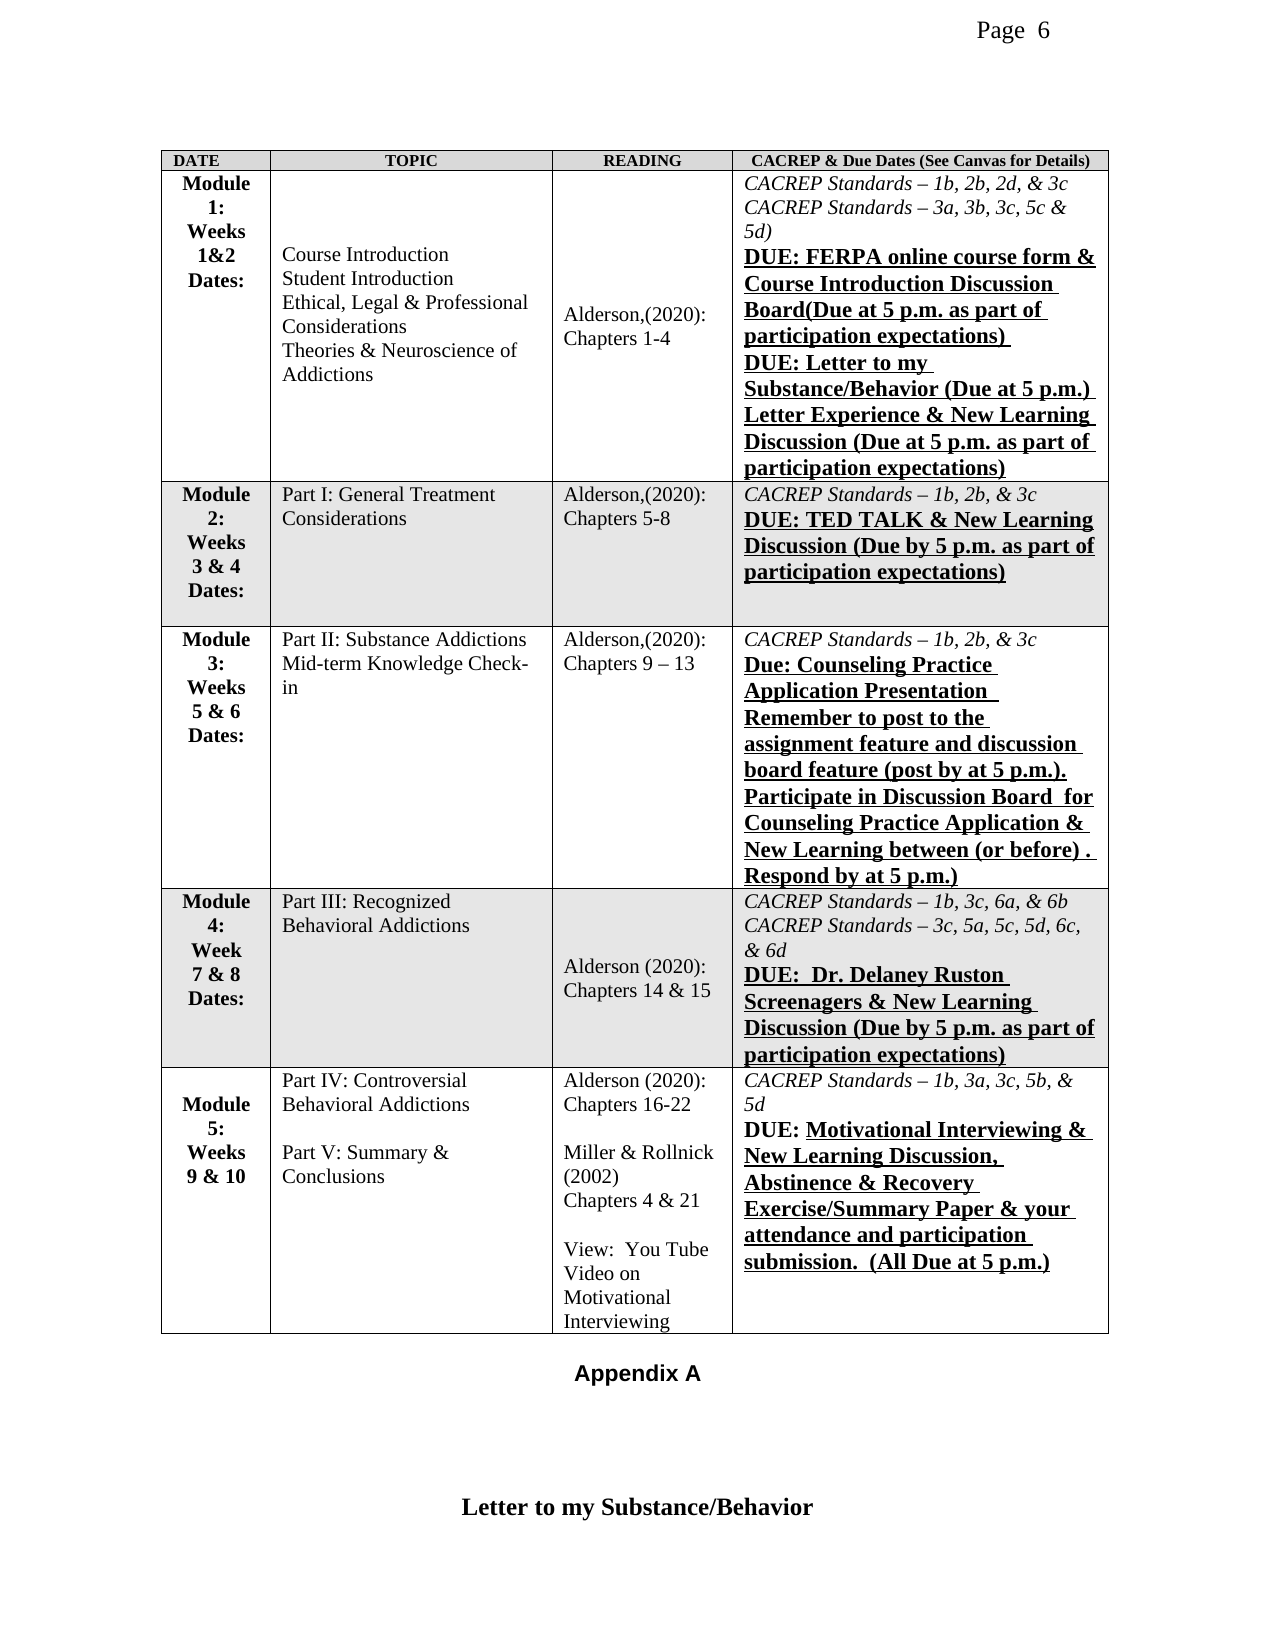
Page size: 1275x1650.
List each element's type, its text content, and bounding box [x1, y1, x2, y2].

table_cell Alderson (2020): Chapters 16-22 Miller & Rollnick (2002) Chapters 4 & 21 View: You Tube Video on Motivational Interviewing [553, 1068, 732, 1333]
table_cell Part I: General Treatment Considerations [271, 482, 552, 626]
table_cell Module 5: Weeks 9 & 10 [162, 1068, 270, 1333]
table_cell Part II: Substance Addictions Mid-term Knowledge Check-in [271, 627, 552, 888]
table_cell CACREP Standards – 1b, 2b, 2d, & 3c CACREP Standards – 3a, 3b, 3c, 5c & 5d) DUE: FERPA online course form & Course Introduction Discussion Board(Due at 5 p.m. as part of participation expectations) DUE: Letter to my Substance/Behavior (Due at 5 p.m.) Letter Experience & New Learning Discussion (Due at 5 p.m. as part of participation expectations) [733, 171, 1108, 481]
table_cell Alderson (2020): Chapters 14 & 15 [553, 889, 732, 1067]
text Letter to my Substance/Behavior [150, 1492, 1125, 1521]
table_cell CACREP Standards – 1b, 2b, & 3c DUE: TED TALK & New Learning Discussion (Due by 5 p.m. as part of participation expectations) [733, 482, 1108, 626]
table_cell Part III: Recognized Behavioral Addictions [271, 889, 552, 1067]
table_header CACREP & Due Dates (See Canvas for Details) [733, 151, 1108, 170]
table_cell Alderson,(2020): Chapters 5-8 [553, 482, 732, 626]
table_cell Course Introduction Student Introduction Ethical, Legal & Professional Considerations Theories & Neuroscience of Addictions [271, 171, 552, 481]
table_cell Module 3: Weeks 5 & 6 Dates: [162, 627, 270, 888]
table_cell CACREP Standards – 1b, 2b, & 3c Due: Counseling Practice Application Presentation Remember to post to the assignment feature and discussion board feature (post by at 5 p.m.). Participate in Discussion Board for Counseling Practice Application & New Learning between (or before) . Respond by at 5 p.m.) [733, 627, 1108, 888]
table_cell Part IV: Controversial Behavioral Addictions Part V: Summary & Conclusions [271, 1068, 552, 1333]
table_cell Alderson,(2020): Chapters 1-4 [553, 171, 732, 481]
table_cell Alderson,(2020): Chapters 9 – 13 [553, 627, 732, 888]
table_header READING [553, 151, 732, 170]
table_cell Module 4: Week 7 & 8 Dates: [162, 889, 270, 1067]
table_cell Module 1: Weeks 1&2 Dates: [162, 171, 270, 481]
table_header TOPIC [271, 151, 552, 170]
table_header DATE [162, 151, 270, 170]
text Appendix A [150, 1360, 1125, 1386]
table_cell CACREP Standards – 1b, 3a, 3c, 5b, & 5d DUE: Motivational Interviewing & New Learning Discussion, Abstinence & Recovery Exercise/Summary Paper & your attendance and participation submission. (All Due at 5 p.m.) [733, 1068, 1108, 1333]
table_cell CACREP Standards – 1b, 3c, 6a, & 6b CACREP Standards – 3c, 5a, 5c, 5d, 6c, & 6d DUE: Dr. Delaney Ruston Screenagers & New Learning Discussion (Due by 5 p.m. as part of participation expectations) [733, 889, 1108, 1067]
table_cell Module 2: Weeks 3 & 4 Dates: [162, 482, 270, 626]
